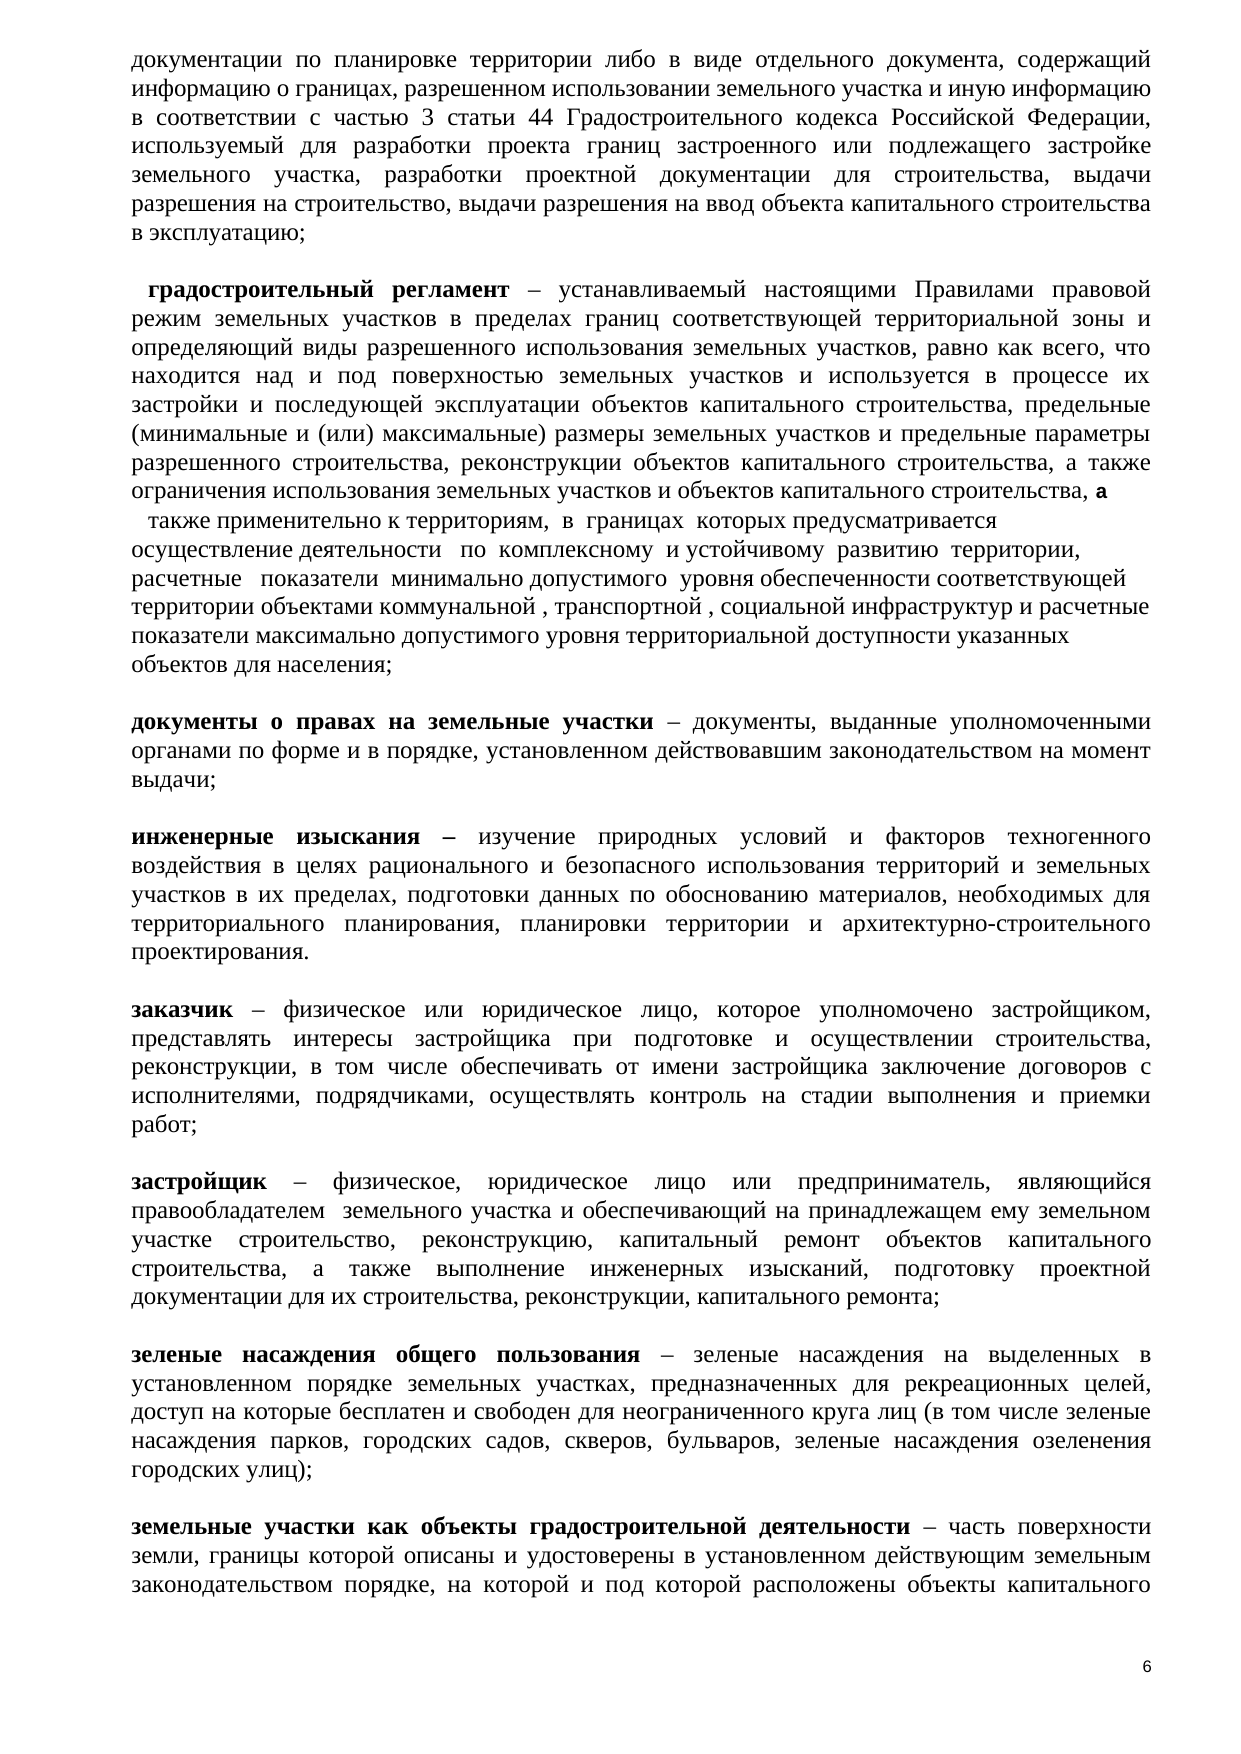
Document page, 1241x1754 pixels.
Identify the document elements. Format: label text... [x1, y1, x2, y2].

text застройщик – физическое, юридическое лицо или предприниматель, являющийся правообладателем земельного участка и обеспечивающий на принадлежащем ему земельном участке строительство, реконструкцию, капитальный ремонт объектов капитального строительства, а также выполнение инженерных изысканий, подготовку проектной документации для их строительства, реконструкции, капитального ремонта; [131, 1166, 1152, 1310]
text документы о правах на земельные участки – документы, выданные уполномоченными органами по форме и в порядке, установленном действовавшим законодательством на момент выдачи; [131, 706, 1152, 793]
text заказчик – физическое или юридическое лицо, которое уполномочено застройщиком, представлять интересы застройщика при подготовке и осуществлении строительства, реконструкции, в том числе обеспечивать от имени застройщика заключение договоров с исполнителями, подрядчиками, осуществлять контроль на стадии выполнения и приемки работ; [131, 994, 1152, 1138]
text инженерные изыскания – изучение природных условий и факторов техногенного воздействия в целях рационального и безопасного использования территорий и земельных участков в их пределах, подготовки данных по обоснованию материалов, необходимых для территориального планирования, планировки территории и архитектурно-строительного проектирования. [131, 821, 1152, 965]
text также применительно к территориям, в границах которых предусматривается осуществление деятельности по комплексному и устойчивому развитию территории, расчетные показатели минимально допустимого уровня обеспеченности соответствующей территории объектами коммунальной , транспортной , социальной инфраструктур и расчетные показатели максимально допустимого уровня территориальной доступности указанных объектов для населения; [131, 505, 1152, 678]
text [131, 44, 1152, 246]
text градостроительный регламент – устанавливаемый настоящими Правилами правовой режим земельных участков в пределах границ соответствующей территориальной зоны и определяющий виды разрешенного использования земельных участков, равно как всего, что находится над и под поверхностью земельных участков и используется в процессе их застройки и последующей эксплуатации объектов капитального строительства, предельные (минимальные и (или) максимальные) размеры земельных участков и предельные параметры разрешенного строительства, реконструкции объектов капитального строительства, а также ограничения использования земельных участков и объектов капитального строительства, а [131, 274, 1152, 505]
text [131, 1511, 1152, 1598]
text зеленые насаждения общего пользования – зеленые насаждения на выделенных в установленном порядке земельных участках, предназначенных для рекреационных целей, доступ на которые бесплатен и свободен для неограниченного круга лиц (в том числе зеленые насаждения парков, городских садов, скверов, бульваров, зеленые насаждения озеленения городских улиц); [131, 1339, 1152, 1483]
